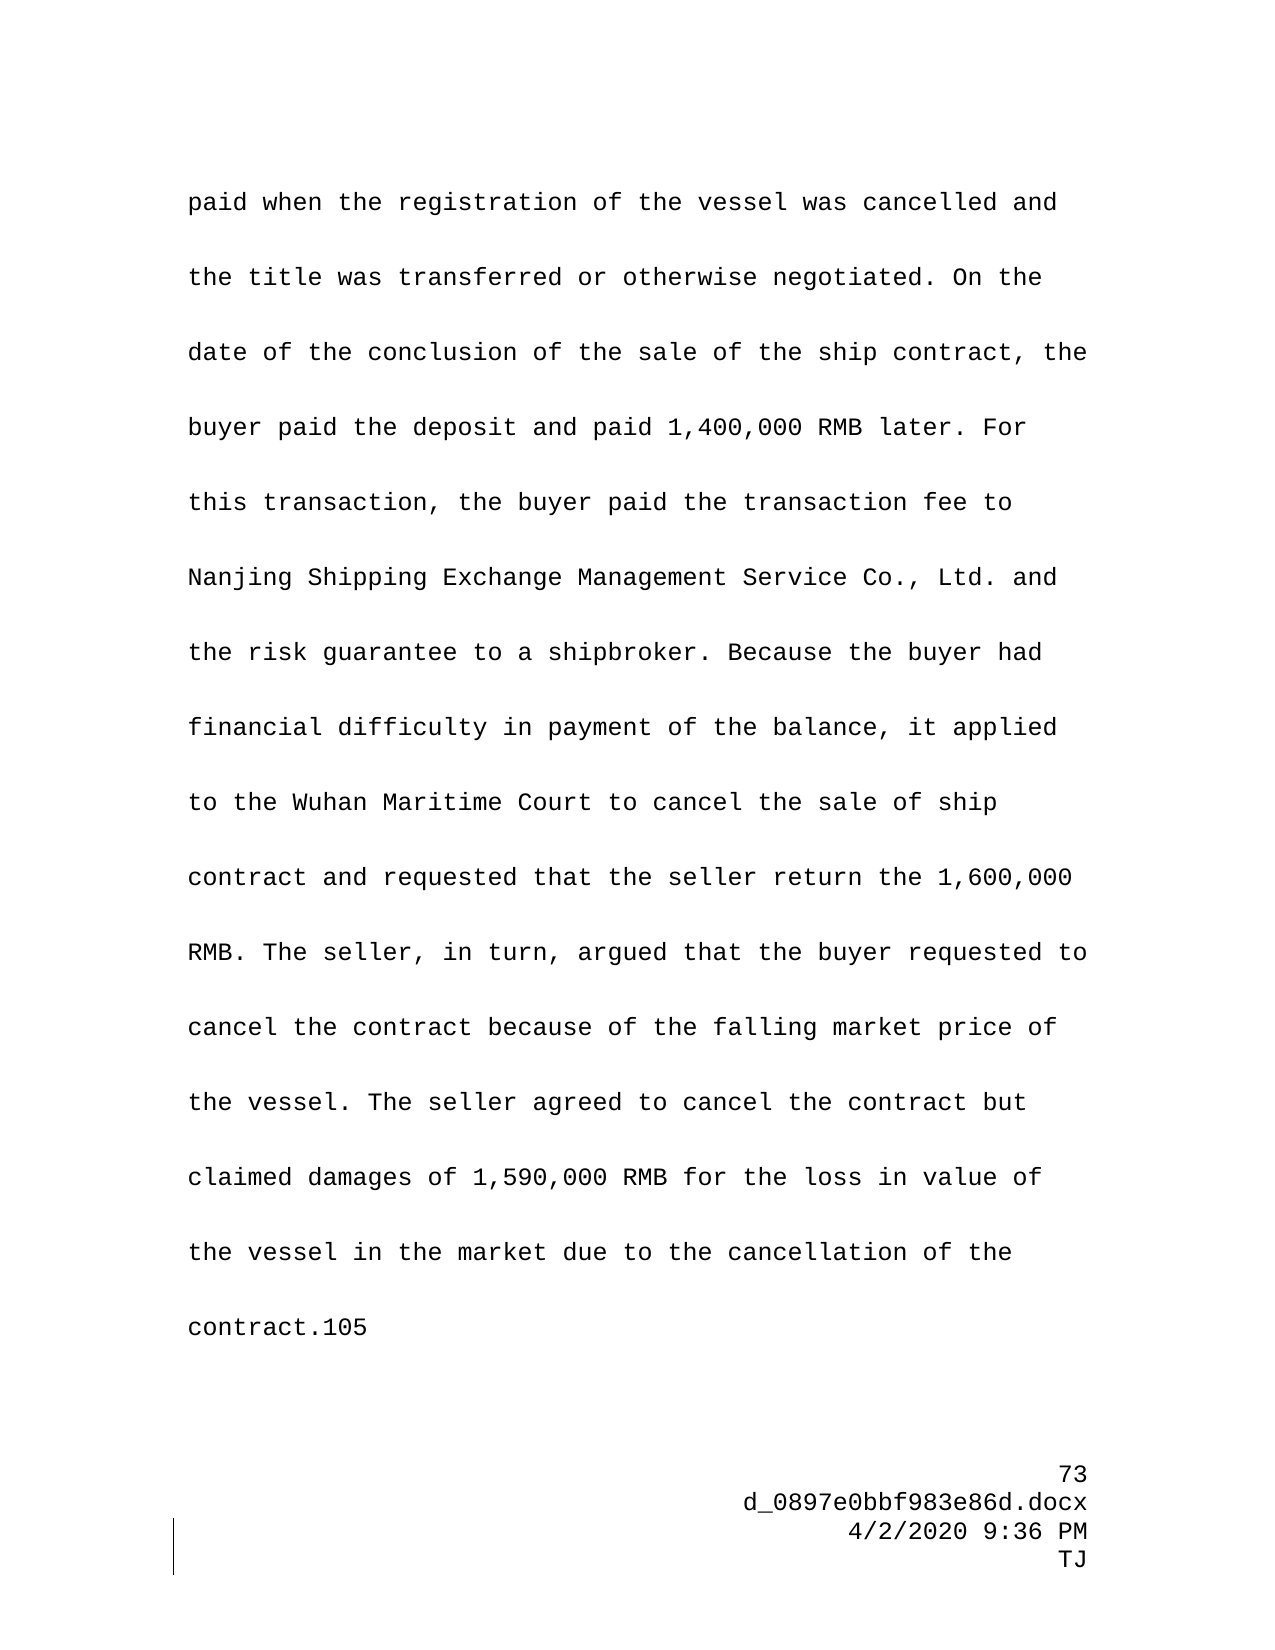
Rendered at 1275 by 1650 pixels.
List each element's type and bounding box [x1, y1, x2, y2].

text [187, 150, 1087, 1350]
